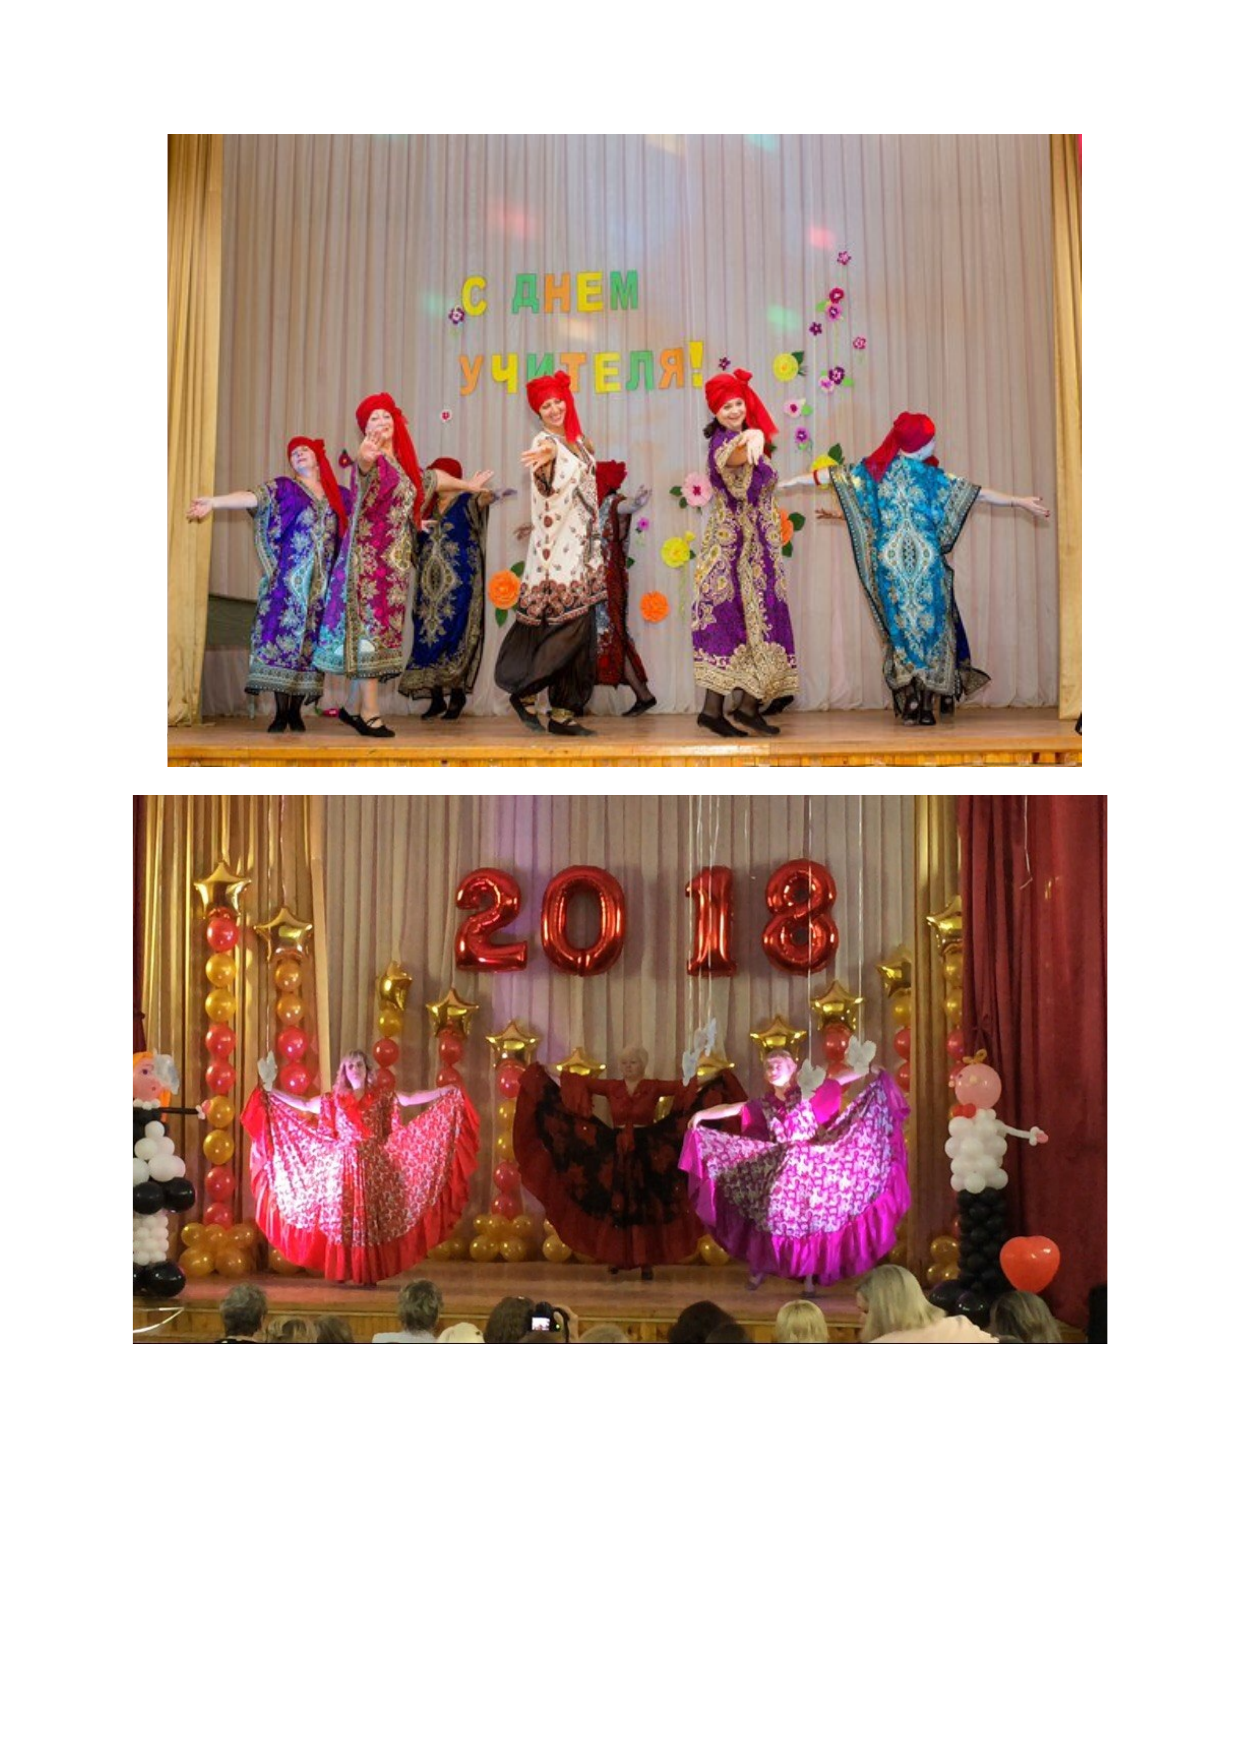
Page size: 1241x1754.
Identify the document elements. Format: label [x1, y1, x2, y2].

picture [167, 134, 1082, 767]
picture [132, 795, 1108, 1344]
